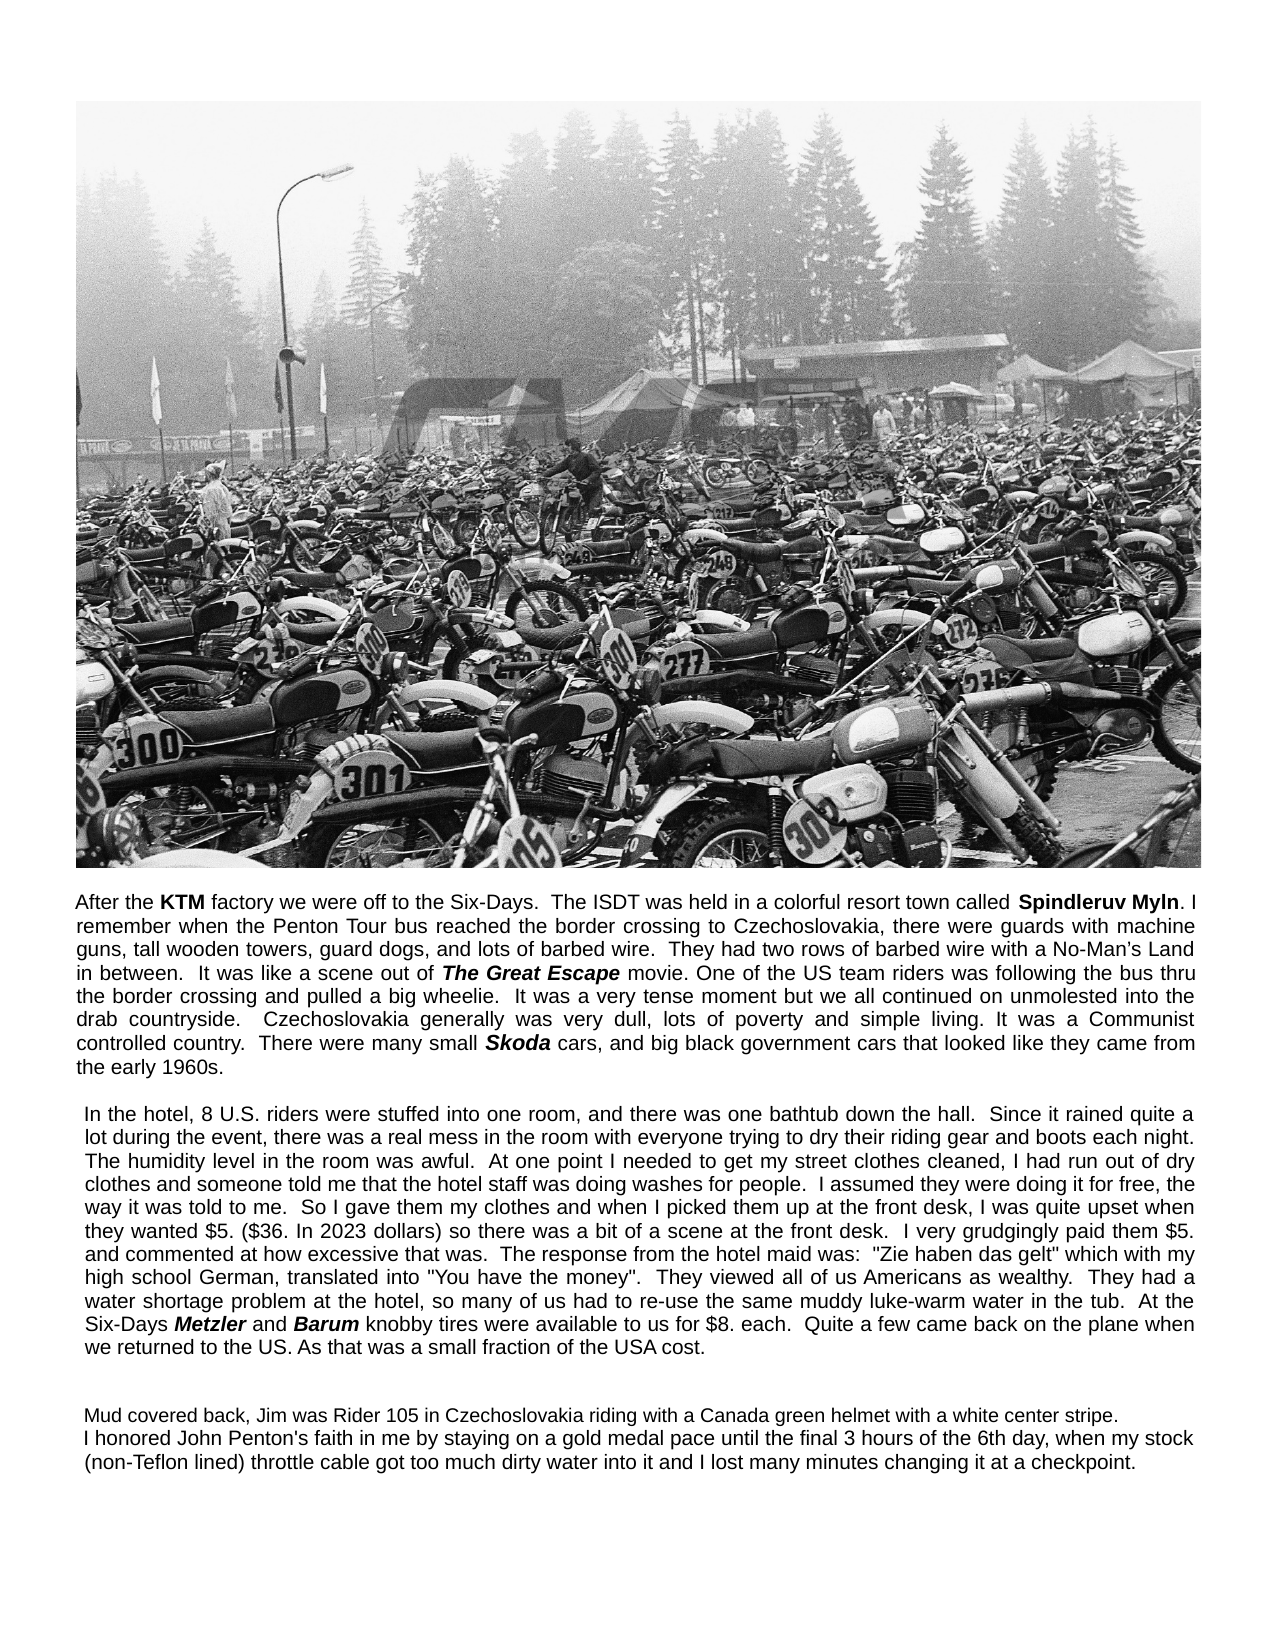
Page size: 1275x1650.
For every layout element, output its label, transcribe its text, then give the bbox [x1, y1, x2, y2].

text I honored John Penton's faith in me by staying on a gold medal pace until the final 3 hours of the 6th day, when my stock (non-Teflon lined) throttle cable got too much dirty water into it and I lost many minutes changing it at a checkpoint. [83, 1427, 1197, 1474]
text After the KTM factory we were off to the Six-Days. The ISDT was held in a colorful resort town called Spindleruv Myln. I remember when the Penton Tour bus reached the border crossing to Czechoslovakia, there were guards with machine guns, tall wooden towers, guard dogs, and lots of barbed wire. They had two rows of barbed wire with a No-Man’s Land in between. It was like a scene out of The Great Escape movie. One of the US team riders was following the bus thru the border crossing and pulled a big wheelie. It was a very tense moment but we all continued on unmolested into the drab countryside. Czechoslovakia generally was very dull, lots of poverty and simple living. It was a Communist controlled country. There were many small Skoda cars, and big black government cars that looked like they came from the early 1960s. [75, 891, 1197, 1079]
text Mud covered back, Jim was Rider 105 in Czechoslovakia riding with a Canada green helmet with a white center stripe. [83, 1405, 1197, 1427]
text In the hotel, 8 U.S. riders were stuffed into one room, and there was one bathtub down the hall. Since it rained quite a lot during the event, there was a real mess in the room with everyone trying to dry their riding gear and boots each night. The humidity level in the room was awful. At one point I needed to get my street clothes cleaned, I had run out of dry clothes and someone told me that the hotel staff was doing washes for people. I assumed they were doing it for free, the way it was told to me. So I gave them my clothes and when I picked them up at the front desk, I was quite upset when they wanted $5. ($36. In 2023 dollars) so there was a bit of a scene at the front desk. I very grudgingly paid them $5. and commented at how excessive that was. The response from the hotel maid was: "Zie haben das gelt" which with my high school German, translated into "You have the money". They viewed all of us Americans as wealthy. They had a water shortage problem at the hotel, so many of us had to re-use the same muddy luke-warm water in the tub. At the Six-Days Metzler and Barum knobby tires were available to us for $8. each. Quite a few came back on the plane when we returned to the US. As that was a small fraction of the USA cost. [83, 1103, 1197, 1359]
picture [76, 101, 1202, 868]
